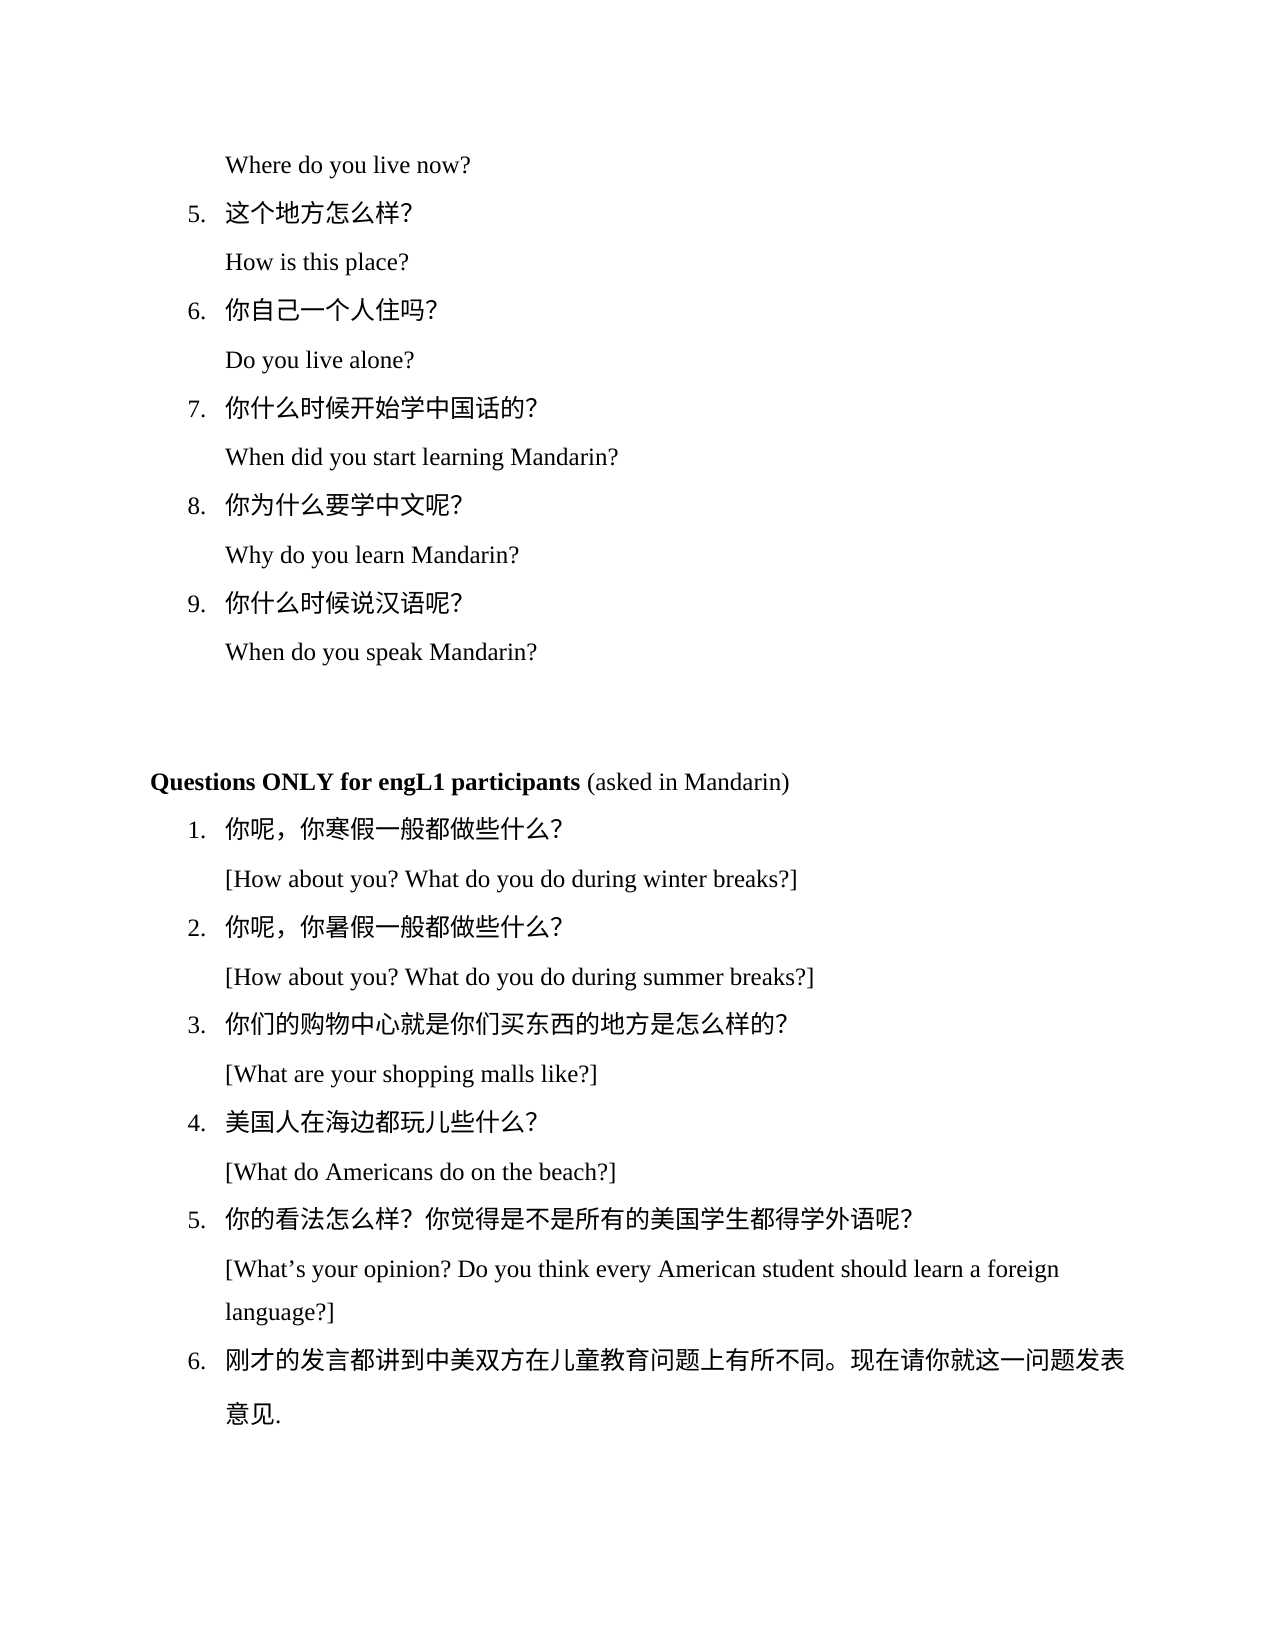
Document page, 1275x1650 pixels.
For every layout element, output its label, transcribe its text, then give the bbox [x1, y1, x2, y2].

list 你呢，你寒假一般都做些什么？ [187, 810, 1125, 846]
list When do you speak Mandarin? [225, 637, 1125, 666]
list 你自己一个人住吗？ [187, 291, 1125, 327]
list 刚才的发言都讲到中美双方在儿童教育问题上有所不同。现在请你就这一问题发表意见. [187, 1341, 1125, 1431]
list 你为什么要学中文呢？ [187, 486, 1125, 522]
list Why do you learn Mandarin? [225, 540, 1125, 569]
list When did you start learning Mandarin? [225, 442, 1125, 471]
list [How about you? What do you do during winter breaks?] [225, 864, 1125, 893]
list Where do you live now? [225, 150, 1125, 179]
list 你们的购物中心就是你们买东西的地方是怎么样的？ [187, 1005, 1125, 1041]
list 美国人在海边都玩儿些什么？ [187, 1102, 1125, 1139]
list [What are your shopping malls like?] [225, 1059, 1125, 1088]
list How is this place? [225, 247, 1125, 276]
list [What’s your opinion? Do you think every American student should learn a foreign language?] [225, 1254, 1125, 1326]
list 你的看法怎么样？你觉得是不是所有的美国学生都得学外语呢？ [187, 1200, 1125, 1236]
list 这个地方怎么样？ [187, 193, 1125, 229]
list [What do Americans do on the beach?] [225, 1157, 1125, 1186]
list 你什么时候说汉语呢？ [187, 583, 1125, 619]
list [How about you? What do you do during summer breaks?] [225, 962, 1125, 991]
list 你什么时候开始学中国话的？ [187, 388, 1125, 424]
list Do you live alone? [225, 345, 1125, 374]
text Questions ONLY for engL1 participants (asked in Mandarin) [150, 767, 1125, 796]
list 你呢，你暑假一般都做些什么？ [187, 907, 1125, 944]
